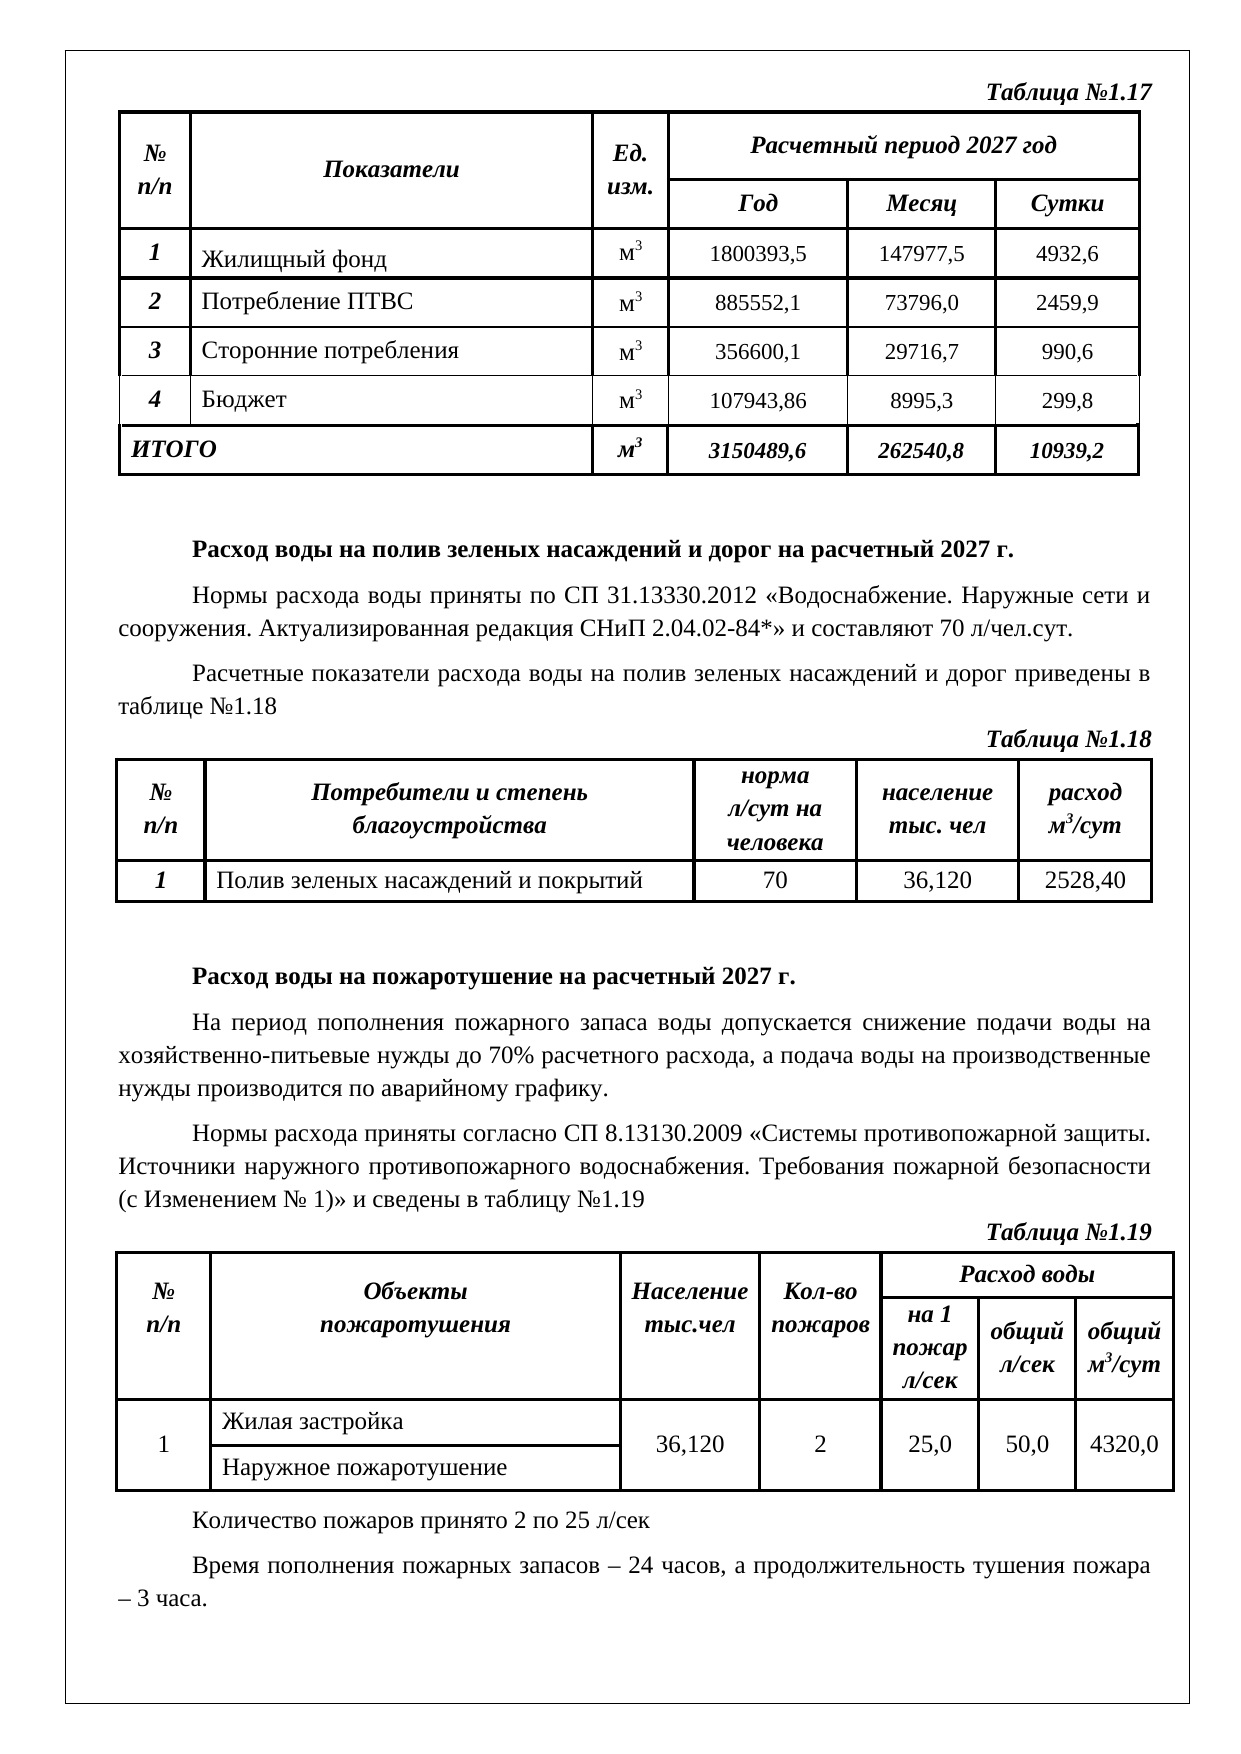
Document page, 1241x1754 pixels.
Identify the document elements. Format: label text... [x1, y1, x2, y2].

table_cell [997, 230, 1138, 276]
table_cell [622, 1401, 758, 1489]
text Расчетные показатели расхода воды на полив зеленых насаждений и дорог приведены в таблице №1.18 [118, 658, 1152, 720]
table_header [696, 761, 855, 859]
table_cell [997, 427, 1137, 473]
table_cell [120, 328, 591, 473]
text Нормы расхода приняты согласно СП 8.13130.2009 «Системы противопожарной защиты. Источники наружного противопожарного водоснабжения. Требования пожарной безопасности (с Изменением № 1)» и сведены в таблицу №1.19 [118, 1118, 1152, 1213]
text Количество пожаров принято 2 по 25 л/сек [118, 1505, 1152, 1533]
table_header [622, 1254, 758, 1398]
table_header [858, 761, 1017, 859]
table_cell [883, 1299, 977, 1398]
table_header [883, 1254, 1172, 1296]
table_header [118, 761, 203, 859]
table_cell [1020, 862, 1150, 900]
text Таблица №1.17 [118, 77, 1152, 106]
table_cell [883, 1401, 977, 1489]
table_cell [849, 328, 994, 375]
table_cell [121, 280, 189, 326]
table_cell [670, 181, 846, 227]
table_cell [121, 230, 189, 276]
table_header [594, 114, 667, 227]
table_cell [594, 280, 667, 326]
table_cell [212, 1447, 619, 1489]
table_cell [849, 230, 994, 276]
text Время пополнения пожарных запасов – 24 часов, а продолжительность тушения пожара – 3 часа. [118, 1550, 1152, 1612]
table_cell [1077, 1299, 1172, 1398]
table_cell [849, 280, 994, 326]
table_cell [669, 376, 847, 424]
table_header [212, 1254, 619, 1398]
text Расход воды на пожаротушение на расчетный 2027 г. [118, 961, 1152, 990]
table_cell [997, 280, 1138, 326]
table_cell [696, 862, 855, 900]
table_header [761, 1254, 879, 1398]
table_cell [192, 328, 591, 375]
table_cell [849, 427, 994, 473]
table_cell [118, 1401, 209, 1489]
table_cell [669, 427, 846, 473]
text На период пополнения пожарного запаса воды допускается снижение подачи воды на хозяйственно-питьевые нужды до 70% расчетного расхода, а подача воды на производственные нужды производится по аварийному графику. [118, 1007, 1152, 1102]
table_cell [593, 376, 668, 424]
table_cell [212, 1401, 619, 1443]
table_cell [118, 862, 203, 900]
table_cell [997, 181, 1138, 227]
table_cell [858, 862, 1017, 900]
text Таблица №1.19 [118, 1217, 1152, 1246]
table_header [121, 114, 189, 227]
text Нормы расхода воды приняты по СП 31.13330.2012 «Водоснабжение. Наружные сети и сооружения. Актуализированная редакция СНиП 2.04.02-84*» и составляют 70 л/чел.сут. [118, 580, 1152, 642]
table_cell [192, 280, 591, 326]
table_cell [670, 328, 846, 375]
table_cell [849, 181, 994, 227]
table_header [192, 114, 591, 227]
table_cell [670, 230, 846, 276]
text Таблица №1.18 [118, 724, 1152, 753]
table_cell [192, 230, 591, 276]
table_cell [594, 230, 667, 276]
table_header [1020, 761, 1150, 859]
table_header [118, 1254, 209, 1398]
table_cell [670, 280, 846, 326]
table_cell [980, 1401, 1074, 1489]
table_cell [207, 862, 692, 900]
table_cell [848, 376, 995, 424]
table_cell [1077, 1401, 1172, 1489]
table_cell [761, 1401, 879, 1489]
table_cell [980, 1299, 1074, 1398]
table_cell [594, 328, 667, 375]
text Расход воды на полив зеленых насаждений и дорог на расчетный 2027 г. [118, 534, 1152, 563]
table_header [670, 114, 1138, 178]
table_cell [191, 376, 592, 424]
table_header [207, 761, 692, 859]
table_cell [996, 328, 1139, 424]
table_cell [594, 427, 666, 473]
